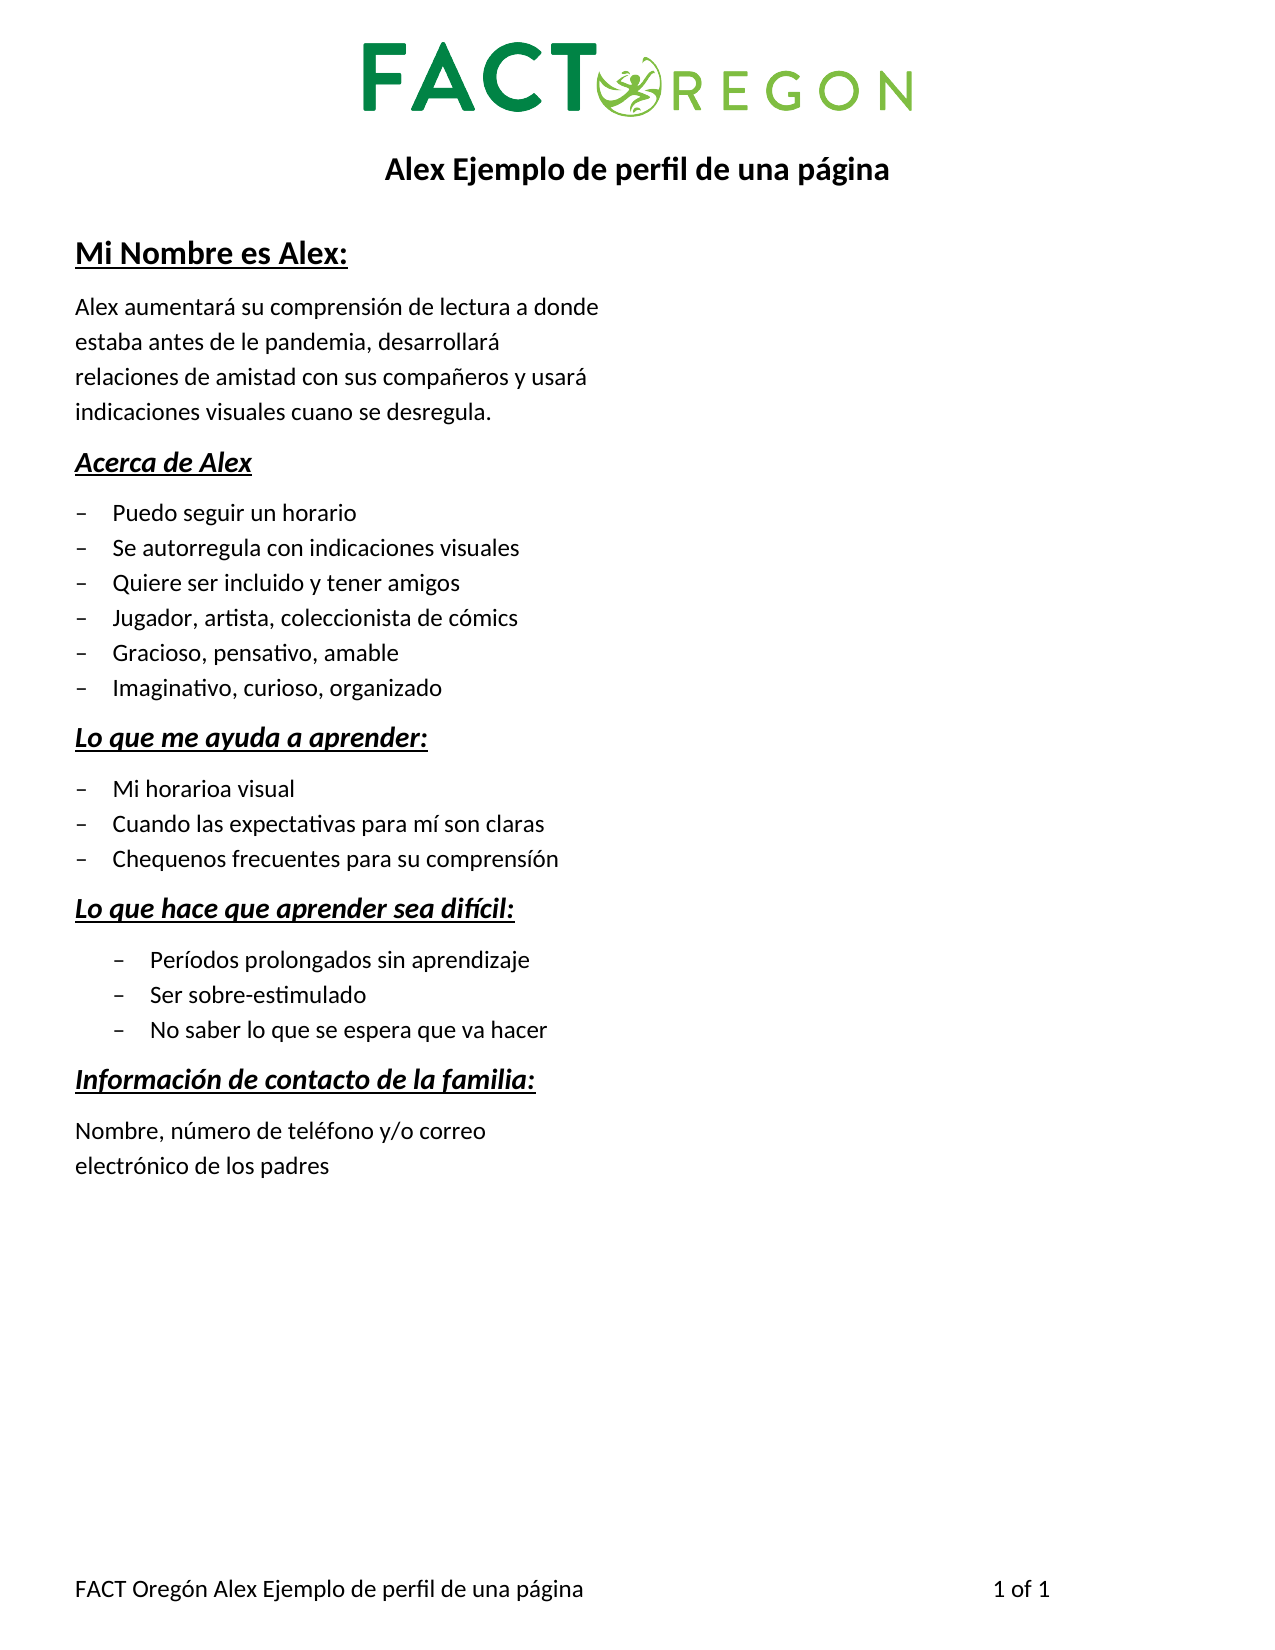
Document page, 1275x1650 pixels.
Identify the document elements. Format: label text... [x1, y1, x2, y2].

subtitle Mi Nombre es Alex: [75, 232, 600, 273]
list No saber lo que se espera que va hacer [112, 1014, 600, 1044]
text Alex aumentará su comprensión de lectura a donde estaba antes de le pandemia, desarrollará relaciones de amistad con sus compañeros y usará indicaciones visuales cuano se desregula. [75, 291, 600, 427]
text Nombre, número de teléfono y/o correo electrónico de los padres [75, 1115, 600, 1180]
subtitle Lo que me ayuda a aprender: [75, 719, 600, 755]
list Chequenos frecuentes para su comprensíón [75, 843, 600, 873]
list Ser sobre-estimulado [112, 979, 600, 1009]
subtitle Lo que hace que aprender sea difícil: [75, 891, 600, 926]
subtitle Información de contacto de la familia: [75, 1061, 600, 1097]
list Jugador, artista, coleccionista de cómics [75, 602, 600, 633]
subtitle Acerca de Alex [75, 444, 600, 479]
list Se autorregula con indicaciones visuales [75, 532, 600, 563]
list Puedo seguir un horario [75, 497, 600, 528]
list Quiere ser incluido y tener amigos [75, 567, 600, 598]
picture [363, 42, 912, 117]
list Imaginativo, curioso, organizado [75, 672, 600, 703]
list Períodos prolongados sin aprendizaje [112, 944, 600, 974]
list Gracioso, pensativo, amable [75, 637, 600, 668]
list Cuando las expectativas para mí son claras [75, 808, 600, 838]
list Mi horarioa visual [75, 773, 600, 803]
